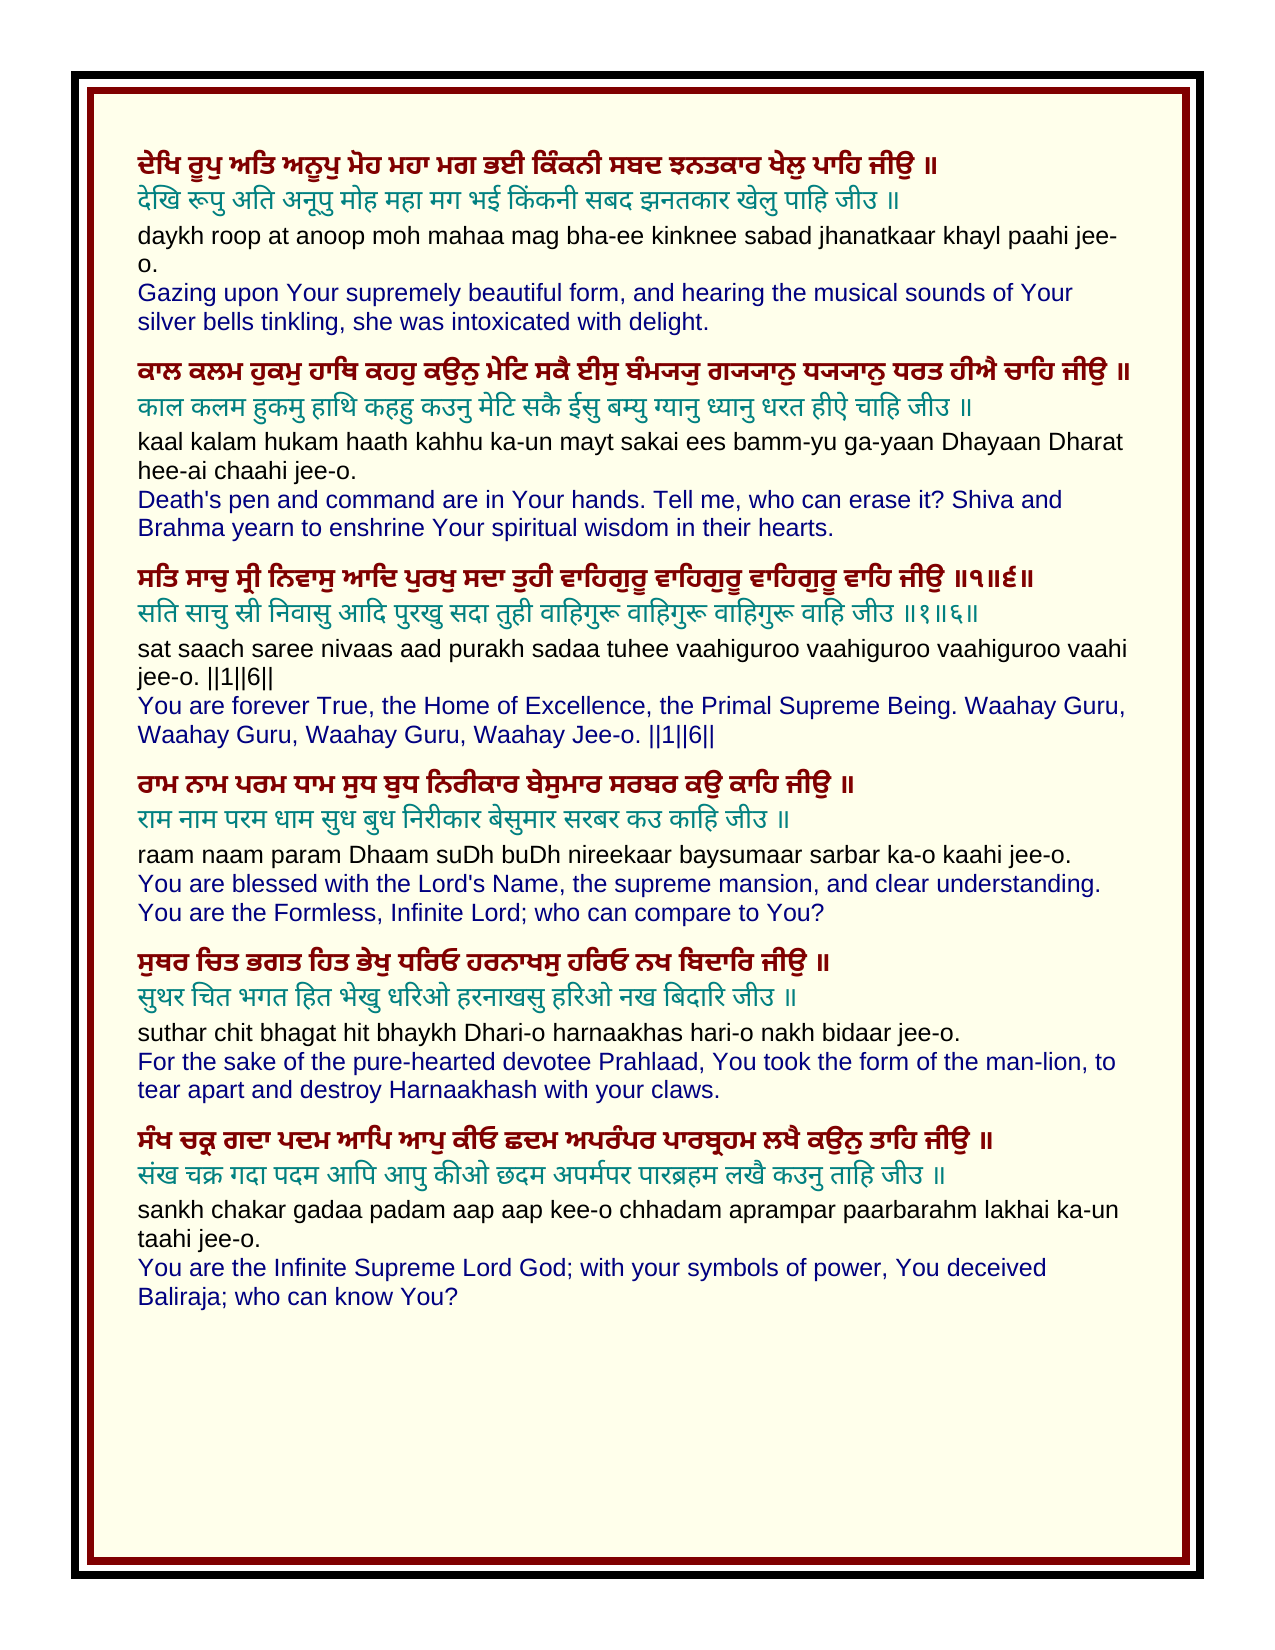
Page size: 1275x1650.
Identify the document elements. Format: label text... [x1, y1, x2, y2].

text सुथर चित भगत हित भेखु धरिओ हरनाखसु हरिओ नख बिदारि जीउ ॥ [137, 982, 1138, 1018]
text You are forever True, the Home of Excellence, the Primal Supreme Being. Waahay Guru, Waahay Guru, Waahay Guru, Waahay Jee-o. ||1||6|| [137, 691, 1138, 748]
text sat saach saree nivaas aad purakh sadaa tuhee vaahiguroo vaahiguroo vaahiguroo vaahi jee-o. ||1||6|| [137, 633, 1138, 691]
text Gazing upon Your supremely beautiful form, and hearing the musical sounds of Your silver bells tinkling, she was intoxicated with delight. [137, 278, 1138, 336]
text ਸੁਥਰ ਚਿਤ ਭਗਤ ਹਿਤ ਭੇਖੁ ਧਰਿਓ ਹਰਨਾਖਸੁ ਹਰਿਓ ਨਖ ਬਿਦਾਰਿ ਜੀਉ ॥ [137, 947, 1138, 982]
text देखि रूपु अति अनूपु मोह महा मग भई किंकनी सबद झनतकार खेलु पाहि जीउ ॥ [137, 185, 1138, 221]
text raam naam param Dhaam suDh buDh nireekaar baysumaar sarbar ka-o kaahi jee-o. [137, 840, 1138, 869]
text ਸੰਖ ਚਕ੍ਰ ਗਦਾ ਪਦਮ ਆਪਿ ਆਪੁ ਕੀਓ ਛਦਮ ਅਪਰੰਪਰ ਪਾਰਬ੍ਰਹਮ ਲਖੈ ਕਉਨੁ ਤਾਹਿ ਜੀਉ ॥ [137, 1125, 1138, 1160]
text suthar chit bhagat hit bhaykh Dhari-o harnaakhas hari-o nakh bidaar jee-o. [137, 1018, 1138, 1046]
text ਸਤਿ ਸਾਚੁ ਸ੍ਰੀ ਨਿਵਾਸੁ ਆਦਿ ਪੁਰਖੁ ਸਦਾ ਤੁਹੀ ਵਾਹਿਗੁਰੂ ਵਾਹਿਗੁਰੂ ਵਾਹਿਗੁਰੂ ਵਾਹਿ ਜੀਉ ॥੧॥੬॥ [137, 563, 1138, 598]
text संख चक्र गदा पदम आपि आपु कीओ छदम अपर्मपर पारब्रहम लखै कउनु ताहि जीउ ॥ [137, 1160, 1138, 1195]
text sankh chakar gadaa padam aap aap kee-o chhadam aprampar paarbarahm lakhai ka-un taahi jee-o. [137, 1195, 1138, 1253]
text kaal kalam hukam haath kahhu ka-un mayt sakai ees bamm-yu ga-yaan Dhayaan Dharat hee-ai chaahi jee-o. [137, 427, 1138, 484]
text You are the Infinite Supreme Lord God; with your symbols of power, You deceived Baliraja; who can know You? [137, 1253, 1138, 1310]
text ਦੇਖਿ ਰੂਪੁ ਅਤਿ ਅਨੂਪੁ ਮੋਹ ਮਹਾ ਮਗ ਭਈ ਕਿੰਕਨੀ ਸਬਦ ਝਨਤਕਾਰ ਖੇਲੁ ਪਾਹਿ ਜੀਉ ॥ [137, 150, 1138, 185]
text सति साचु स्री निवासु आदि पुरखु सदा तुही वाहिगुरू वाहिगुरू वाहिगुरू वाहि जीउ ॥१॥६॥ [137, 598, 1138, 633]
text daykh roop at anoop moh mahaa mag bha-ee kinknee sabad jhanatkaar khayl paahi jee-o. [137, 221, 1138, 278]
text For the sake of the pure-hearted devotee Prahlaad, You took the form of the man-lion, to tear apart and destroy Harnaakhash with your claws. [137, 1046, 1138, 1104]
text You are blessed with the Lord's Name, the supreme mansion, and clear understanding. You are the Formless, Infinite Lord; who can compare to You? [137, 869, 1138, 926]
text ਕਾਲ ਕਲਮ ਹੁਕਮੁ ਹਾਥਿ ਕਹਹੁ ਕਉਨੁ ਮੇਟਿ ਸਕੈ ਈਸੁ ਬੰਮ੍ਯ੍ਯੁ ਗ੍ਯ੍ਯਾਨੁ ਧ੍ਯ੍ਯਾਨੁ ਧਰਤ ਹੀਐ ਚਾਹਿ ਜੀਉ ॥ [137, 356, 1138, 392]
text राम नाम परम धाम सुध बुध निरीकार बेसुमार सरबर कउ काहि जीउ ॥ [137, 805, 1138, 840]
text काल कलम हुकमु हाथि कहहु कउनु मेटि सकै ईसु बम्यु ग्यानु ध्यानु धरत हीऐ चाहि जीउ ॥ [137, 392, 1138, 427]
text Death's pen and command are in Your hands. Tell me, who can erase it? Shiva and Brahma yearn to enshrine Your spiritual wisdom in their hearts. [137, 484, 1138, 542]
text ਰਾਮ ਨਾਮ ਪਰਮ ਧਾਮ ਸੁਧ ਬੁਧ ਨਿਰੀਕਾਰ ਬੇਸੁਮਾਰ ਸਰਬਰ ਕਉ ਕਾਹਿ ਜੀਉ ॥ [137, 769, 1138, 805]
